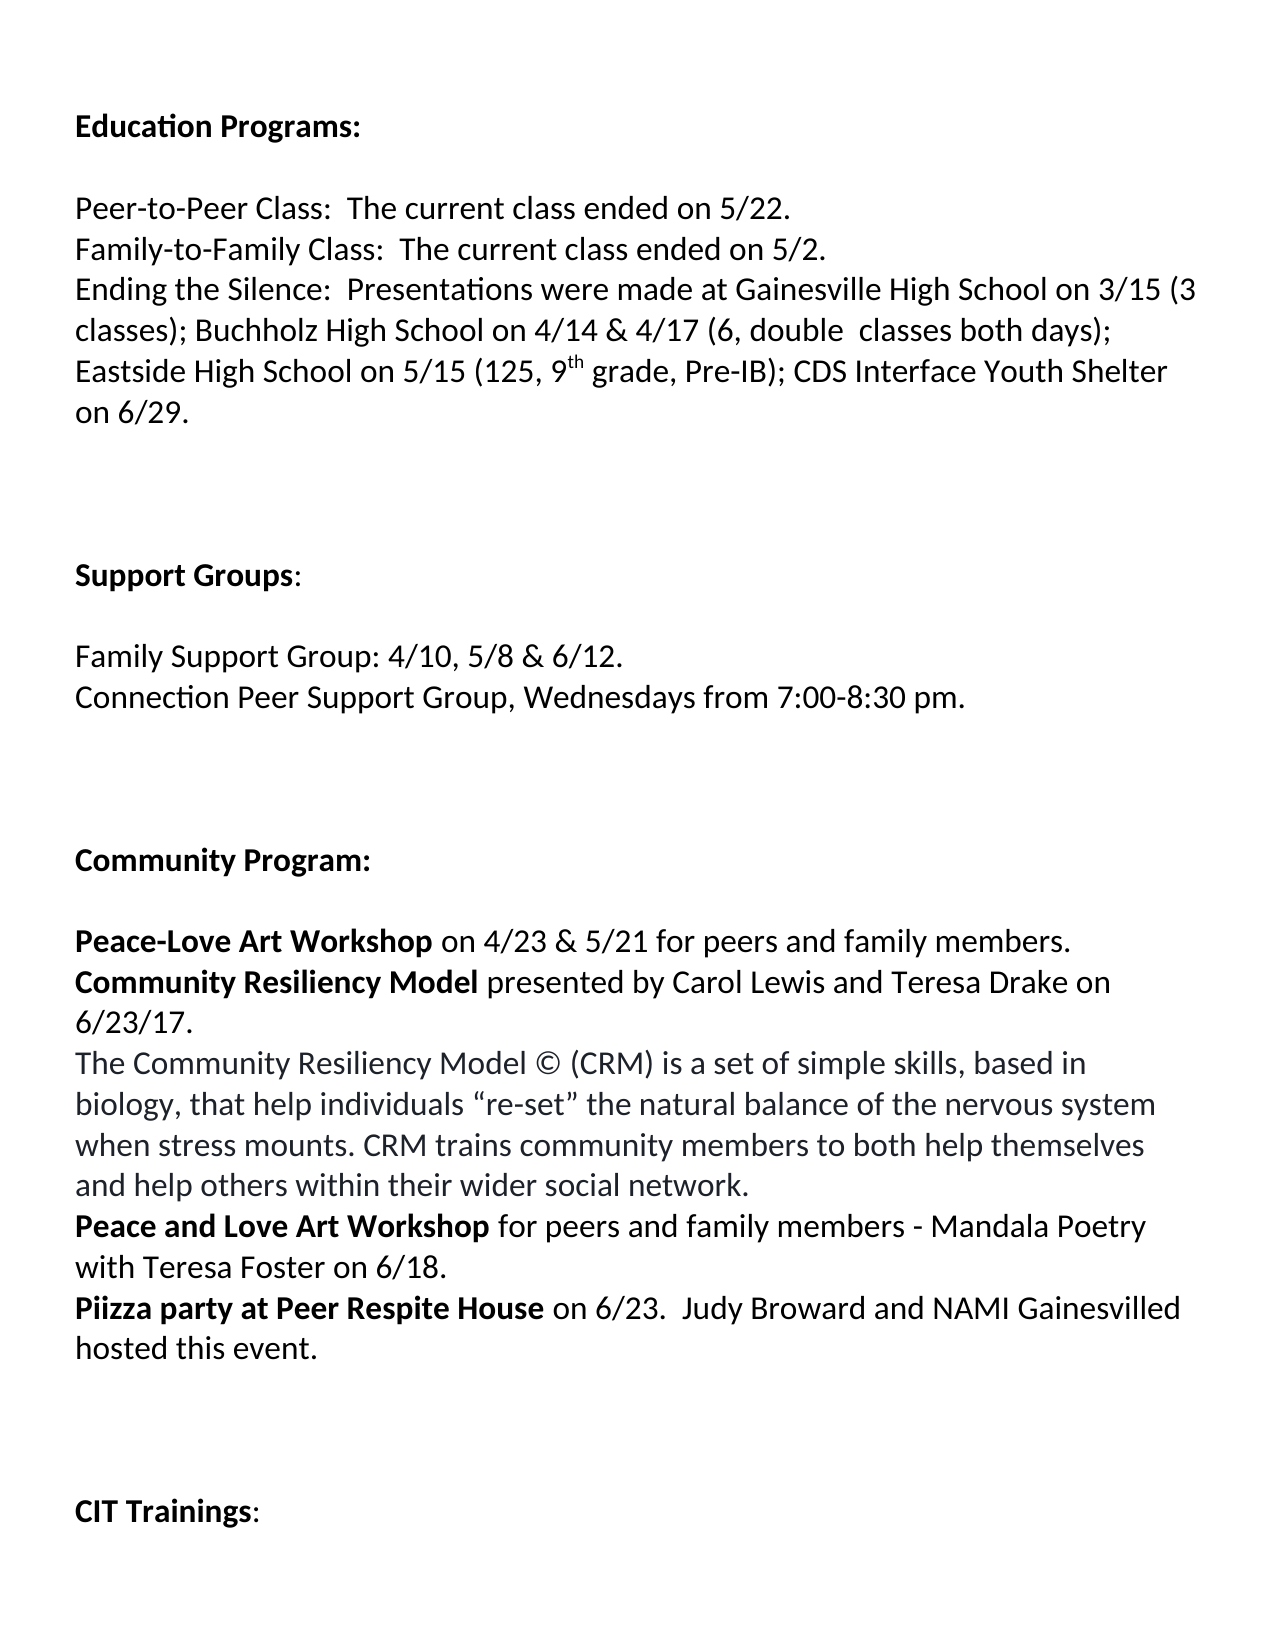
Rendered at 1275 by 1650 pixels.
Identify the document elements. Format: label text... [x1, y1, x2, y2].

text Connection Peer Support Group, Wednesdays from 7:00-8:30 pm. [75, 676, 1200, 716]
text Peace and Love Art Workshop for peers and family members - Mandala Poetry with Teresa Foster on 6/18. [75, 1205, 1200, 1287]
text Education Programs: [75, 106, 1200, 146]
text Support Groups: [75, 553, 1200, 594]
text CIT Trainings: [75, 1490, 1200, 1531]
text Peace-Love Art Workshop on 4/23 & 5/21 for peers and family members. [75, 920, 1200, 961]
text Piizza party at Peer Respite House on 6/23. Judy Broward and NAMI Gainesvilled hosted this event. [75, 1287, 1200, 1368]
text Family-to-Family Class: The current class ended on 5/2. [75, 228, 1200, 268]
text Ending the Silence: Presentations were made at Gainesville High School on 3/15 (3 classes); Buchholz High School on 4/14 & 4/17 (6, double classes both days); Eastside High School on 5/15 (125, 9th grade, Pre-IB); CDS Interface Youth Shelter on 6/29. [75, 268, 1200, 431]
text Community Resiliency Model presented by Carol Lewis and Teresa Drake on 6/23/17. The Community Resiliency Model © (CRM) is a set of simple skills, based in biology, that help individuals “re-set” the natural balance of the nervous system when stress mounts. CRM trains community members to both help themselves and help others within their wider social network. [75, 961, 1200, 1205]
text Peer-to-Peer Class: The current class ended on 5/22. [75, 187, 1200, 228]
text Community Program: [75, 839, 1200, 879]
text Family Support Group: 4/10, 5/8 & 6/12. [75, 635, 1200, 676]
